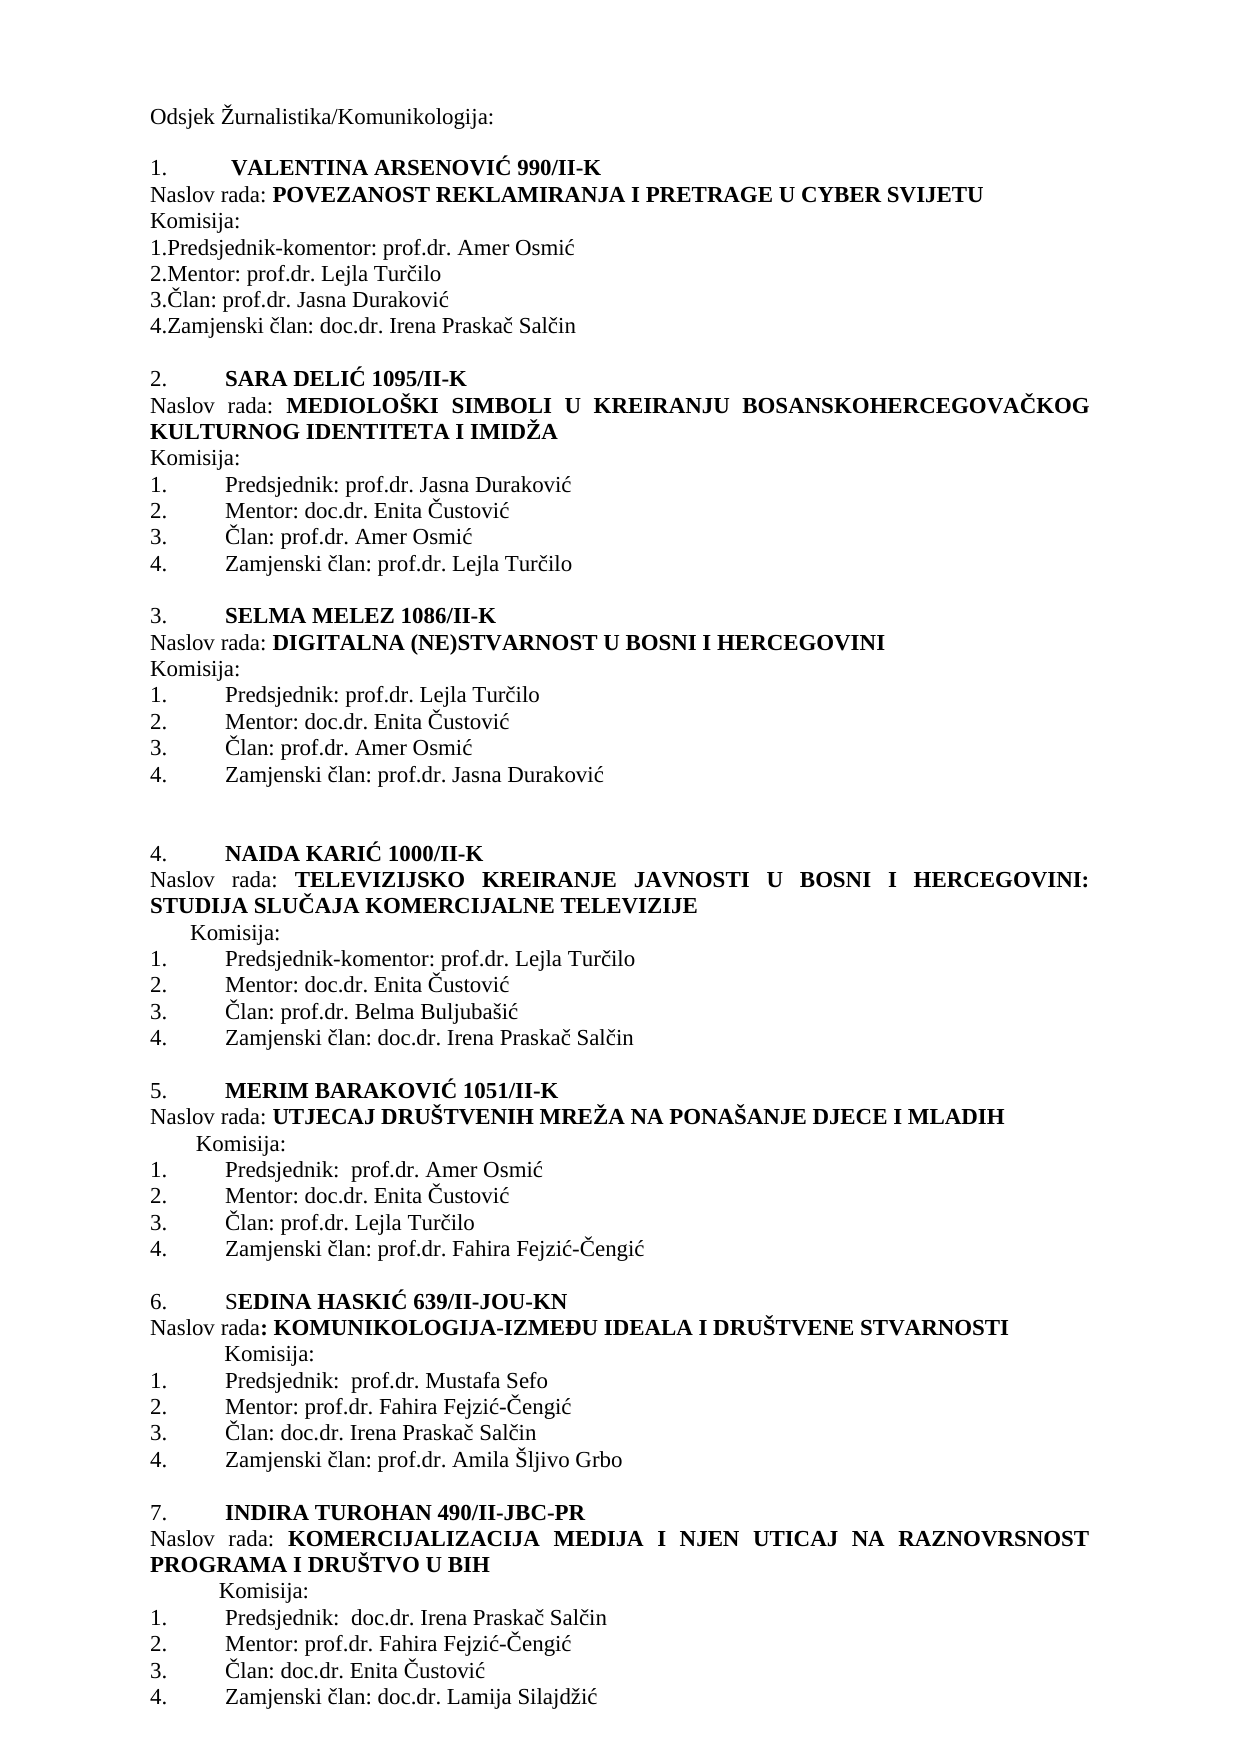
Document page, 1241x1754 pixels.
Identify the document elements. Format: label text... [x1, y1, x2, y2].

text 2. Mentor: prof.dr. Fahira Fejzić-Čengić [150, 1393, 1090, 1419]
text 4. Zamjenski član: prof.dr. Amila Šljivo Grbo [150, 1446, 1090, 1472]
text 1.Predsjednik-komentor: prof.dr. Amer Osmić [150, 233, 1090, 260]
text 2. Mentor: doc.dr. Enita Čustović [150, 971, 1090, 998]
text 5. MERIM BARAKOVIĆ 1051/II-K [150, 1077, 1090, 1103]
text Komisija: [150, 207, 1090, 233]
text 3. Član: prof.dr. Belma Buljubašić [150, 998, 1090, 1024]
text 3.Član: prof.dr. Jasna Duraković [150, 286, 1090, 313]
text 3. Član: prof.dr. Lejla Turčilo [150, 1209, 1090, 1235]
text 1. Predsjednik: prof.dr. Jasna Duraković [150, 471, 1090, 497]
text 4. Zamjenski član: prof.dr. Fahira Fejzić-Čengić [150, 1235, 1090, 1261]
text 1. Predsjednik: prof.dr. Lejla Turčilo [150, 682, 1090, 708]
text 4.Zamjenski član: doc.dr. Irena Praskač Salčin [150, 313, 1090, 339]
text 3. Član: prof.dr. Amer Osmić [150, 734, 1090, 761]
text Komisija: [150, 919, 1090, 945]
text 1. Predsjednik: prof.dr. Mustafa Sefo [150, 1367, 1090, 1393]
text 1. Predsjednik-komentor: prof.dr. Lejla Turčilo [150, 945, 1090, 971]
text 1. Predsjednik: prof.dr. Amer Osmić [150, 1156, 1090, 1182]
text Odsjek Žurnalistika/Komunikologija: [150, 103, 1090, 130]
text 3. Član: prof.dr. Amer Osmić [150, 523, 1090, 550]
text Naslov rada: MEDIOLOŠKI SIMBOLI U KREIRANJU BOSANSKOHERCEGOVAČKOG KULTURNOG IDENTITETA I IMIDŽA [150, 392, 1090, 444]
text Naslov rada: UTJECAJ DRUŠTVENIH MREŽA NA PONAŠANJE DJECE I MLADIH [150, 1103, 1090, 1129]
text Komisija: [150, 1340, 1090, 1367]
text 3. SELMA MELEZ 1086/II-K [150, 602, 1090, 629]
text 4. NAIDA KARIĆ 1000/II-K [150, 840, 1090, 866]
text Naslov rada: POVEZANOST REKLAMIRANJA I PRETRAGE U CYBER SVIJETU [150, 181, 1090, 207]
text Komisija: [150, 655, 1090, 682]
text 1. VALENTINA ARSENOVIĆ 990/II-K [150, 154, 1090, 181]
text 4. Zamjenski član: prof.dr. Jasna Duraković [150, 761, 1090, 787]
text 6. SEDINA HASKIĆ 639/II-JOU-KN [150, 1288, 1090, 1314]
text 2. SARA DELIĆ 1095/II-K [150, 365, 1090, 392]
text 2.Mentor: prof.dr. Lejla Turčilo [150, 260, 1090, 286]
text Komisija: [150, 444, 1090, 471]
text Naslov rada: DIGITALNA (NE)STVARNOST U BOSNI I HERCEGOVINI [150, 629, 1090, 655]
text Naslov rada: TELEVIZIJSKO KREIRANJE JAVNOSTI U BOSNI I HERCEGOVINI: STUDIJA SLUČAJA KOMERCIJALNE TELEVIZIJE [150, 866, 1090, 919]
text 1. Predsjednik: doc.dr. Irena Praskač Salčin [150, 1604, 1090, 1630]
text 2. Mentor: doc.dr. Enita Čustović [150, 708, 1090, 734]
text 2. Mentor: prof.dr. Fahira Fejzić-Čengić [150, 1630, 1090, 1657]
text 2. Mentor: doc.dr. Enita Čustović [150, 1182, 1090, 1209]
text Naslov rada: KOMERCIJALIZACIJA MEDIJA I NJEN UTICAJ NA RAZNOVRSNOST PROGRAMA I DRUŠTVO U BIH [150, 1525, 1090, 1578]
text 3. Član: doc.dr. Irena Praskač Salčin [150, 1419, 1090, 1446]
text 4. Zamjenski član: doc.dr. Irena Praskač Salčin [150, 1024, 1090, 1051]
text 4. Zamjenski član: prof.dr. Lejla Turčilo [150, 550, 1090, 576]
text Naslov rada: KOMUNIKOLOGIJA-IZMEĐU IDEALA I DRUŠTVENE STVARNOSTI [150, 1314, 1090, 1340]
text 7. INDIRA TUROHAN 490/II-JBC-PR [150, 1498, 1090, 1525]
text 3. Član: doc.dr. Enita Čustović [150, 1657, 1090, 1683]
text 2. Mentor: doc.dr. Enita Čustović [150, 497, 1090, 523]
text Komisija: [150, 1129, 1090, 1156]
text 4. Zamjenski član: doc.dr. Lamija Silajdžić [150, 1683, 1090, 1709]
text Komisija: [150, 1578, 1090, 1604]
